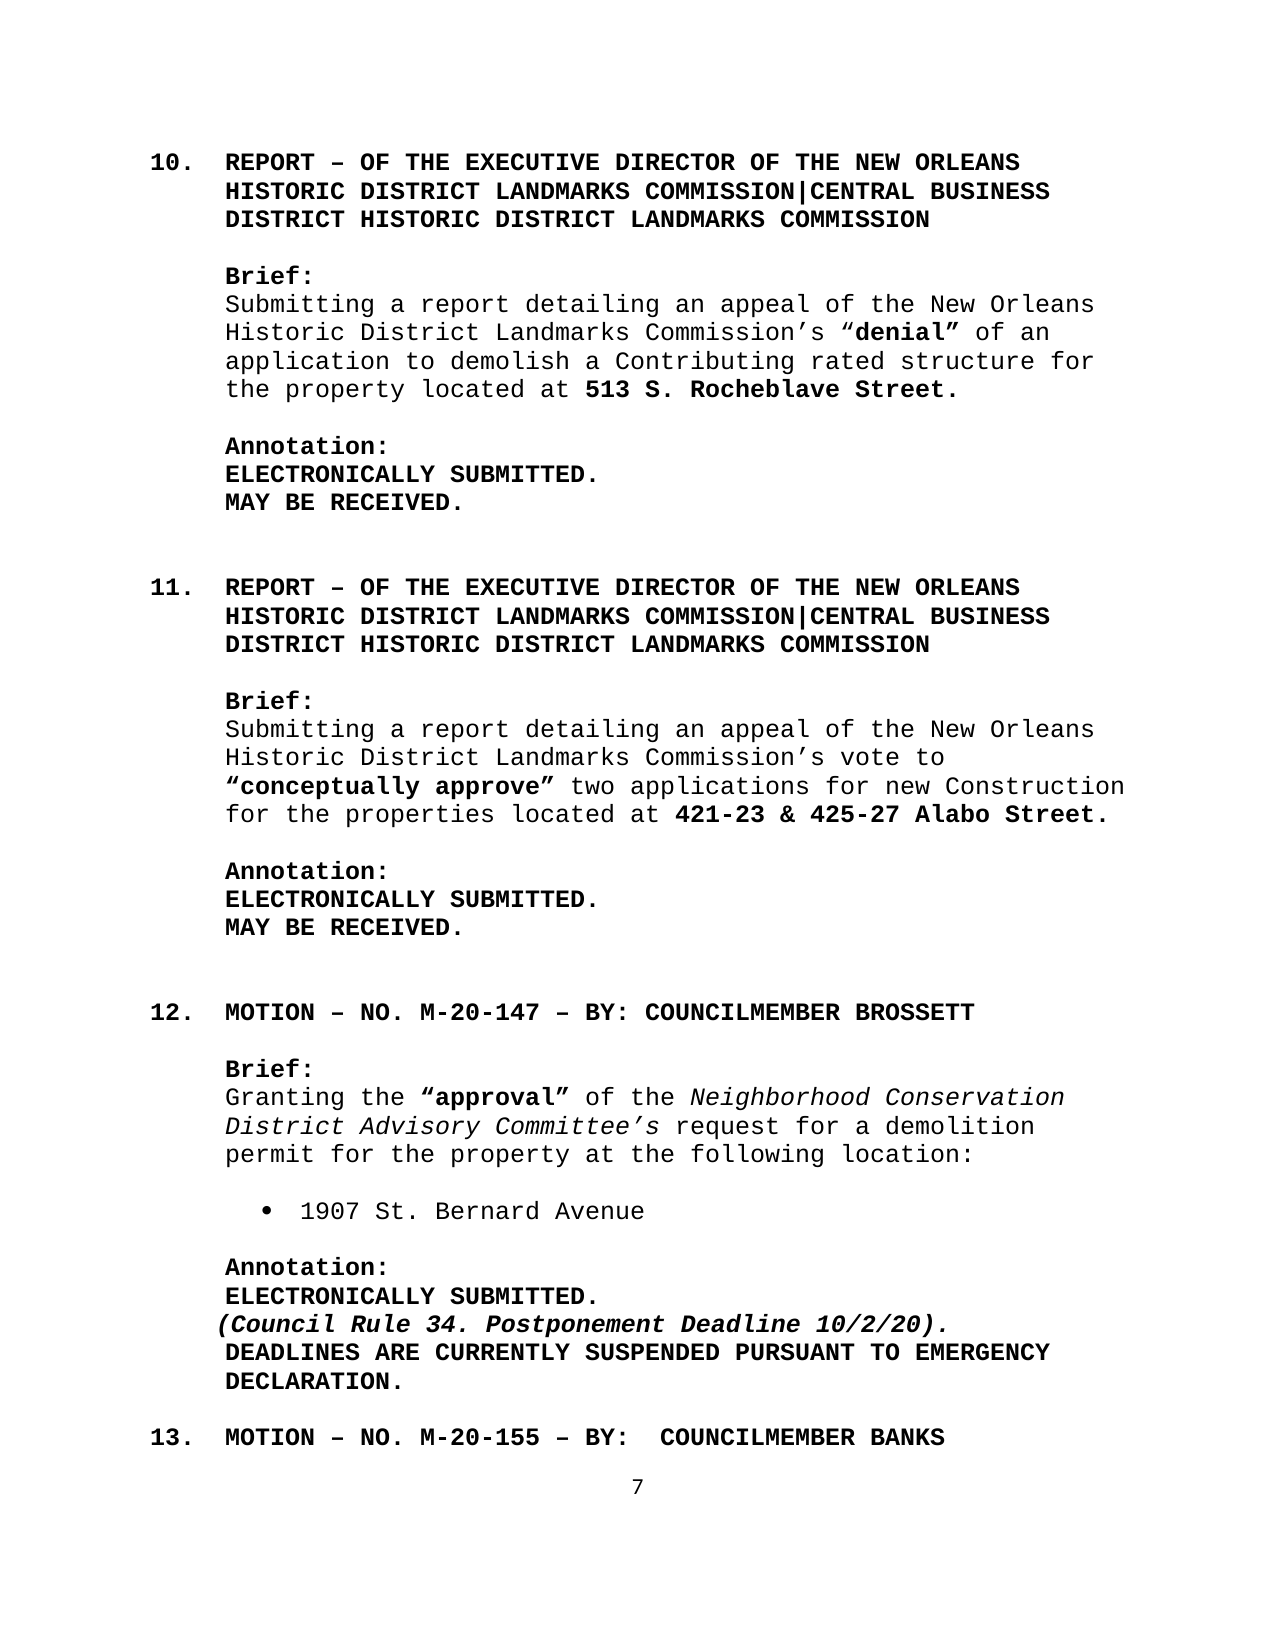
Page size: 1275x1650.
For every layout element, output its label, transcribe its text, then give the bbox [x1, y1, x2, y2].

list Annotation: [150, 858, 1125, 887]
text MAY BE RECEIVED. [225, 490, 1125, 518]
list MOTION – NO. M-20-147 – BY: COUNCILMEMBER BROSSETT [150, 1000, 1125, 1028]
text Brief: [225, 1057, 1125, 1085]
text ELECTRONICALLY SUBMITTED. [225, 462, 1125, 490]
text ELECTRONICALLY SUBMITTED. [225, 887, 1125, 915]
list Submitting a report detailing an appeal of the New Orleans Historic District Landmarks Commission’s vote to “conceptually approve” two applications for new Construction for the properties located at 421-23 & 425-27 Alabo Street. [225, 717, 1125, 830]
list Brief: [150, 688, 1125, 717]
text (Council Rule 34. Postponement Deadline 10/2/20). [150, 1312, 1125, 1340]
text MAY BE RECEIVED. [225, 915, 1125, 943]
list REPORT – OF THE EXECUTIVE DIRECTOR OF THE NEW ORLEANS HISTORIC DISTRICT LANDMARKS COMMISSION|CENTRAL BUSINESS DISTRICT HISTORIC DISTRICT LANDMARKS COMMISSION [150, 575, 1125, 660]
list Submitting a report detailing an appeal of the New Orleans Historic District Landmarks Commission’s “denial” of an application to demolish a Contributing rated structure for the property located at 513 S. Rocheblave Street. [225, 292, 1125, 405]
list Brief: [150, 263, 1125, 292]
list Annotation: [150, 433, 1125, 462]
list REPORT – OF THE EXECUTIVE DIRECTOR OF THE NEW ORLEANS HISTORIC DISTRICT LANDMARKS COMMISSION|CENTRAL BUSINESS DISTRICT HISTORIC DISTRICT LANDMARKS COMMISSION [150, 150, 1125, 235]
list MOTION – NO. M-20-155 – BY: COUNCILMEMBER BANKS [150, 1425, 1125, 1453]
text DEADLINES ARE CURRENTLY SUSPENDED PURSUANT TO EMERGENCY DECLARATION. [225, 1340, 1125, 1397]
list 1907 St. Bernard Avenue [262, 1198, 1125, 1227]
text ELECTRONICALLY SUBMITTED. [150, 1283, 1125, 1312]
text Annotation: [225, 1255, 1125, 1283]
